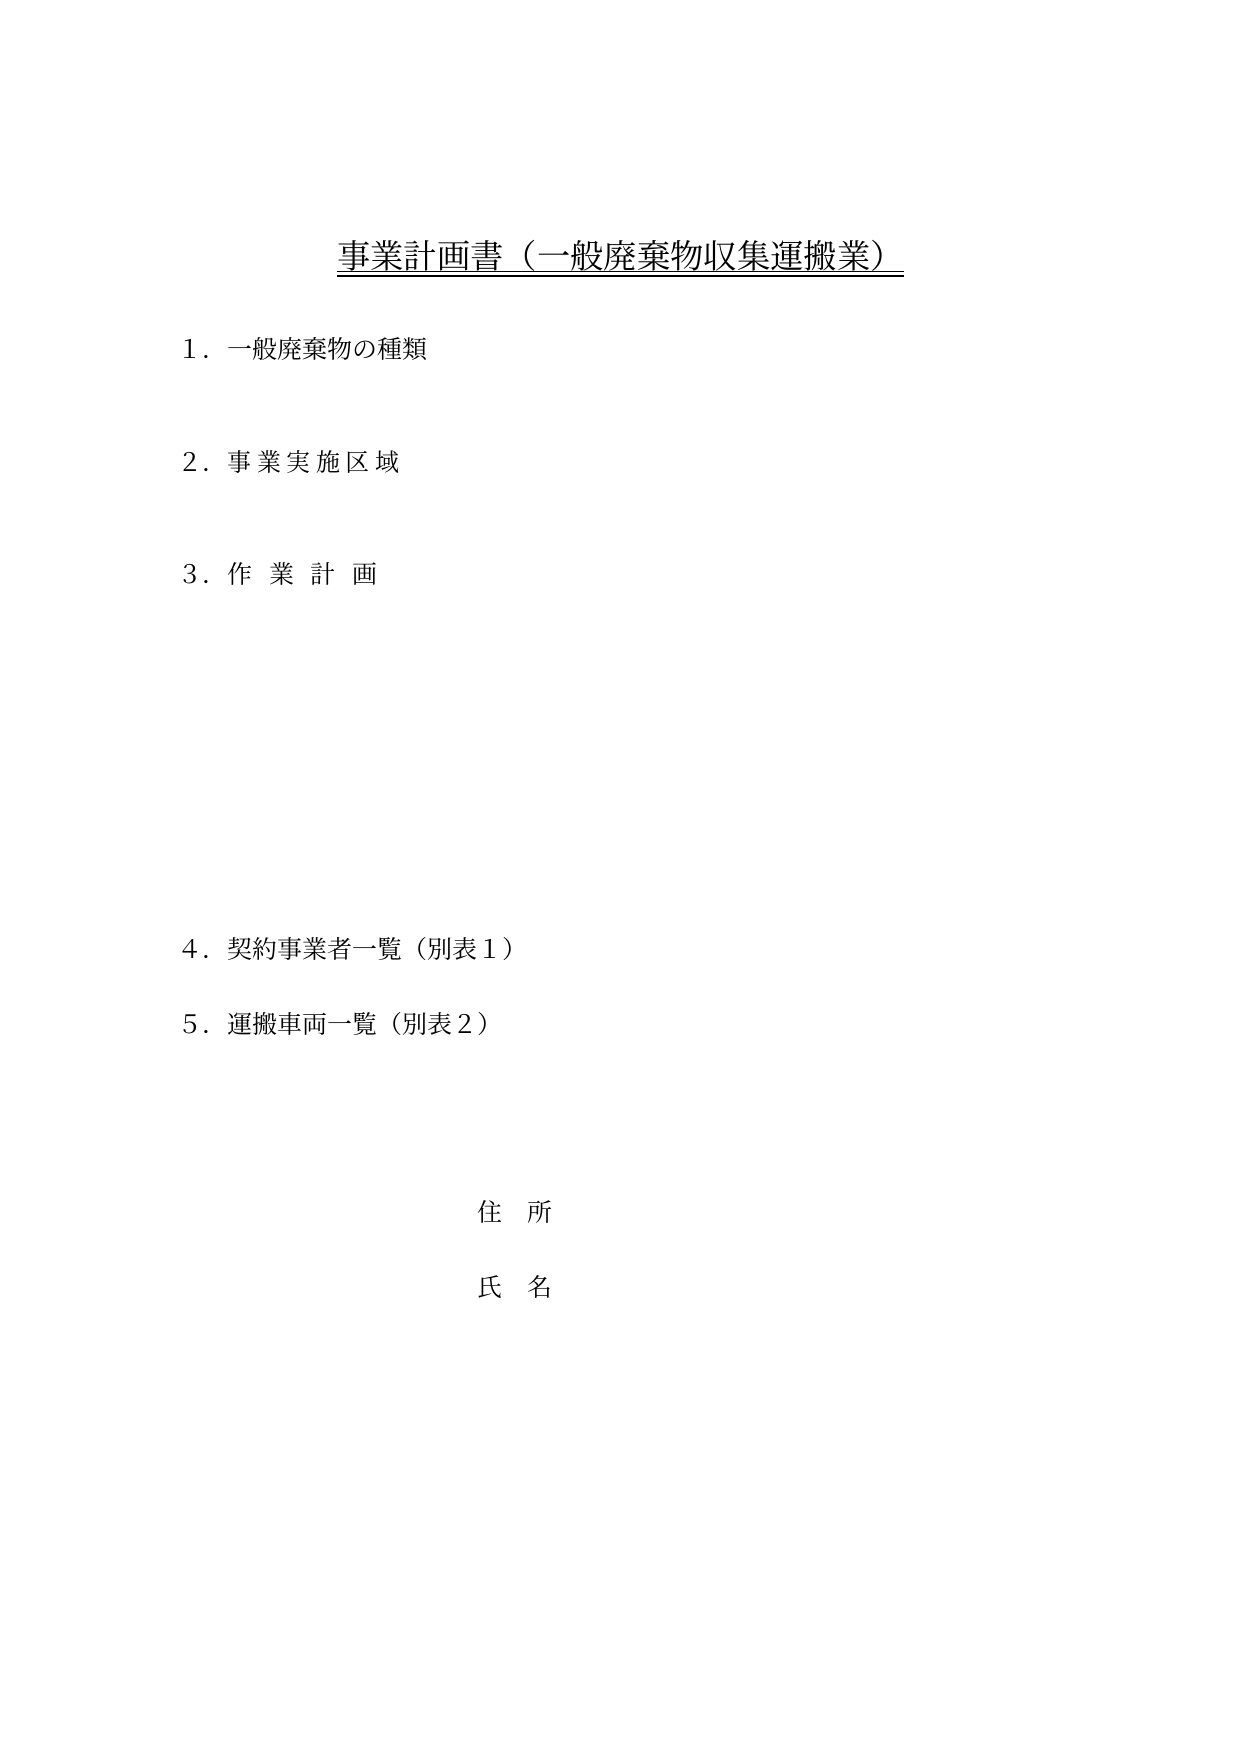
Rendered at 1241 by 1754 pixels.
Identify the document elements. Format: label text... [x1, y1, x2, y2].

text 氏 名 [177, 1267, 1063, 1304]
text 事業計画書（一般廃棄物収集運搬業） [177, 217, 1063, 292]
text 住 所 [177, 1192, 1063, 1229]
text ３．作業計画 [177, 554, 1063, 592]
text １．一般廃棄物の種類 [177, 329, 1063, 367]
text ５．運搬車両一覧（別表２） [177, 1004, 1063, 1042]
text ４．契約事業者一覧（別表１） [177, 929, 1063, 967]
text ２．事業実施区域 [177, 442, 1063, 479]
